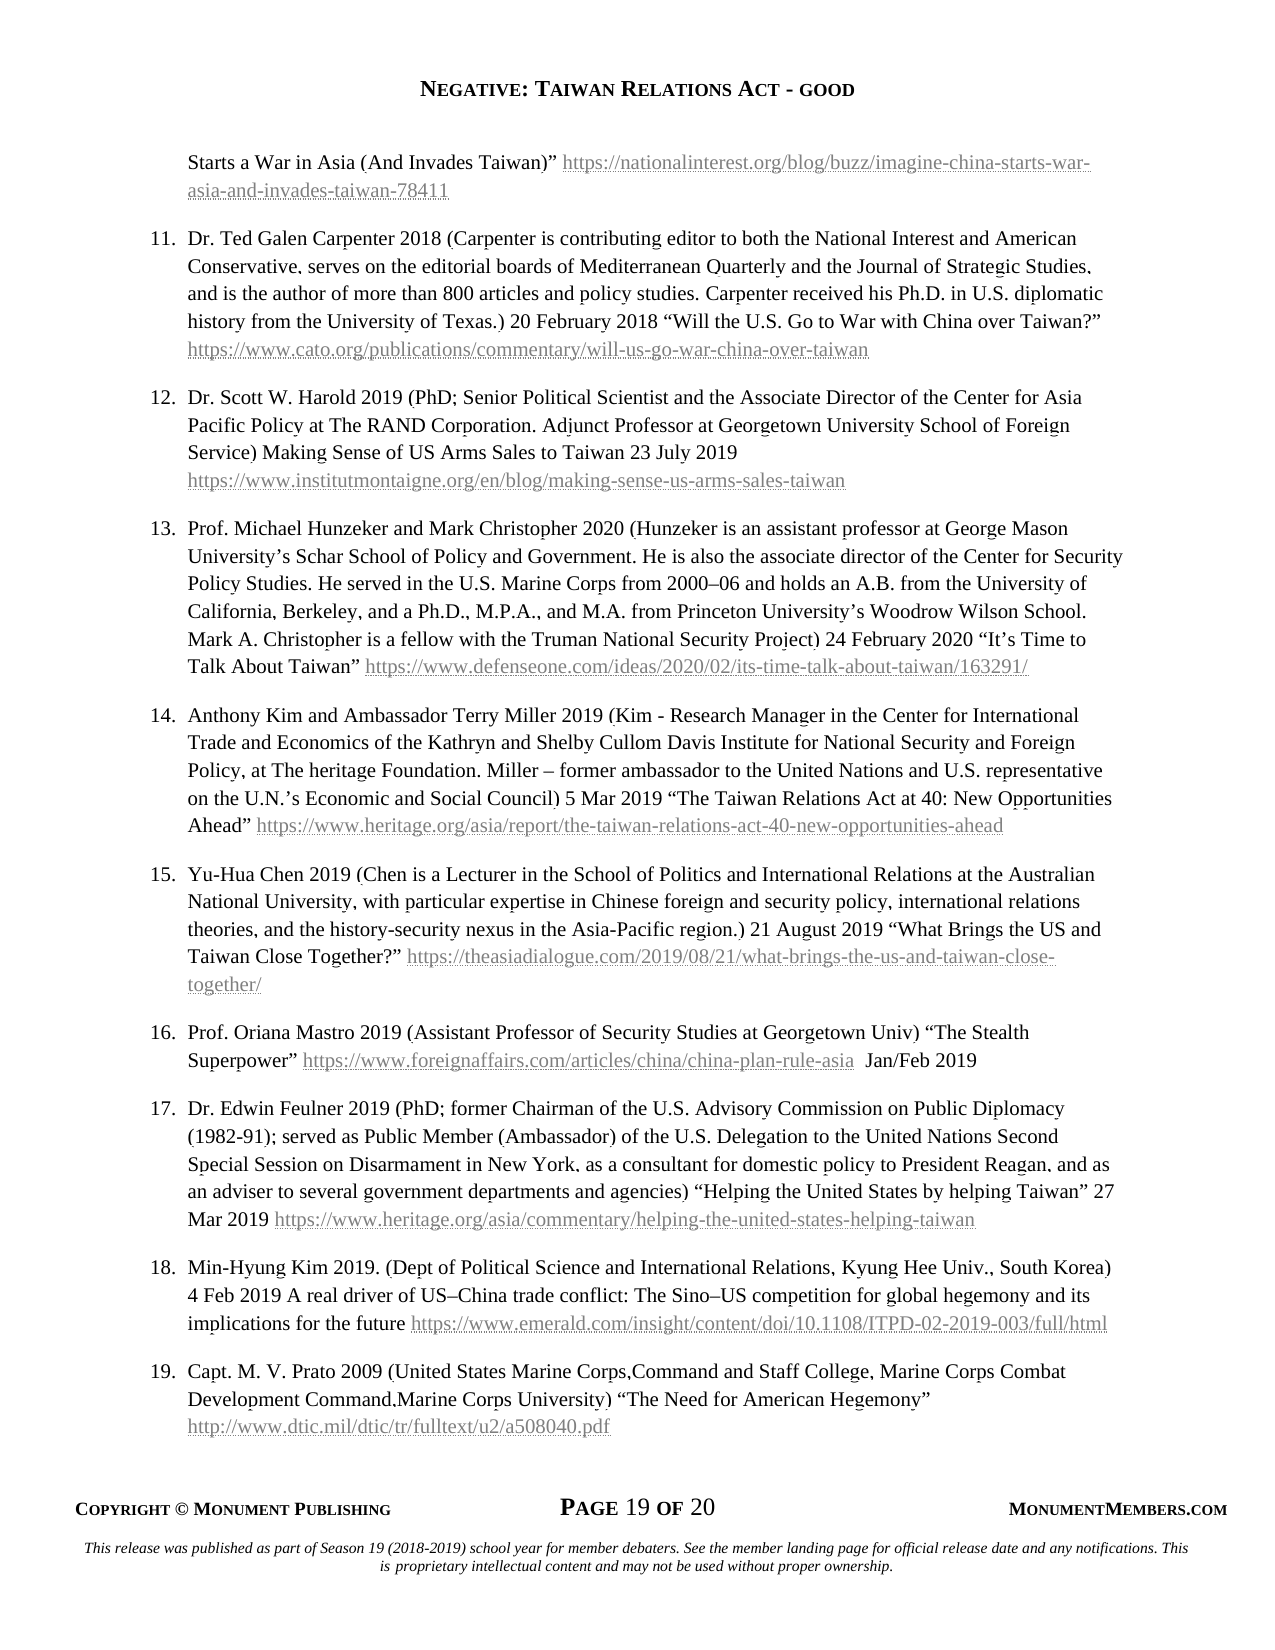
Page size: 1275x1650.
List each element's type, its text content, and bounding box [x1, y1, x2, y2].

text Min-Hyung Kim 2019. (Dept of Political Science and International Relations, Kyung Hee Univ., South Korea) 4 Feb 2019 A real driver of US–China trade conflict: The Sino–US competition for global hegemony and its implications for the future https://www.emerald.com/insight/content/doi/10.1108/ITPD-02-2019-003/full/html [150, 1255, 1125, 1334]
text Dr. Scott W. Harold 2019 (PhD; Senior Political Scientist and the Associate Director of the Center for Asia Pacific Policy at The RAND Corporation. Adjunct Professor at Georgetown University School of Foreign Service) Making Sense of US Arms Sales to Taiwan 23 July 2019 https://www.institutmontaigne.org/en/blog/making-sense-us-arms-sales-taiwan [150, 385, 1125, 492]
text Capt. M. V. Prato 2009 (United States Marine Corps,Command and Staff College, Marine Corps Combat Development Command,Marine Corps University) “The Need for American Hegemony” http://www.dtic.mil/dtic/tr/fulltext/u2/a508040.pdf [150, 1359, 1125, 1438]
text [150, 150, 1125, 202]
text Prof. Oriana Mastro 2019 (Assistant Professor of Security Studies at Georgetown Univ) “The Stealth Superpower” https://www.foreignaffairs.com/articles/china/china-plan-rule-asia Jan/Feb 2019 [150, 1020, 1125, 1072]
text Dr. Ted Galen Carpenter 2018 (Carpenter is contributing editor to both the National Interest and American Conservative, serves on the editorial boards of Mediterranean Quarterly and the Journal of Strategic Studies, and is the author of more than 800 articles and policy studies. Carpenter received his Ph.D. in U.S. diplomatic history from the University of Texas.) 20 February 2018 “Will the U.S. Go to War with China over Taiwan?” https://www.cato.org/publications/commentary/will-us-go-war-china-over-taiwan [150, 226, 1125, 361]
text Anthony Kim and Ambassador Terry Miller 2019 (Kim - Research Manager in the Center for International Trade and Economics of the Kathryn and Shelby Cullom Davis Institute for National Security and Foreign Policy, at The heritage Foundation. Miller – former ambassador to the United Nations and U.S. representative on the U.N.’s Economic and Social Council) 5 Mar 2019 “The Taiwan Relations Act at 40: New Opportunities Ahead” https://www.heritage.org/asia/report/the-taiwan-relations-act-40-new-opportunities-ahead [150, 703, 1125, 837]
text Dr. Edwin Feulner 2019 (PhD; former Chairman of the U.S. Advisory Commission on Public Diplomacy (1982-91); served as Public Member (Ambassador) of the U.S. Delegation to the United Nations Second Special Session on Disarmament in New York, as a consultant for domestic policy to President Reagan, and as an adviser to several government departments and agencies) “Helping the United States by helping Taiwan” 27 Mar 2019 https://www.heritage.org/asia/commentary/helping-the-united-states-helping-taiwan [150, 1096, 1125, 1231]
text Prof. Michael Hunzeker and Mark Christopher 2020 (Hunzeker is an assistant professor at George Mason University’s Schar School of Policy and Government. He is also the associate director of the Center for Security Policy Studies. He served in the U.S. Marine Corps from 2000–06 and holds an A.B. from the University of California, Berkeley, and a Ph.D., M.P.A., and M.A. from Princeton University’s Woodrow Wilson School. Mark A. Christopher is a fellow with the Truman National Security Project) 24 February 2020 “It’s Time to Talk About Taiwan” https://www.defenseone.com/ideas/2020/02/its-time-talk-about-taiwan/163291/ [150, 516, 1125, 678]
text Yu-Hua Chen 2019 (Chen is a Lecturer in the School of Politics and International Relations at the Australian National University, with particular expertise in Chinese foreign and security policy, international relations theories, and the history-security nexus in the Asia-Pacific region.) 21 August 2019 “What Brings the US and Taiwan Close Together?” https://theasiadialogue.com/2019/08/21/what-brings-the-us-and-taiwan-close-together/ [150, 861, 1125, 996]
